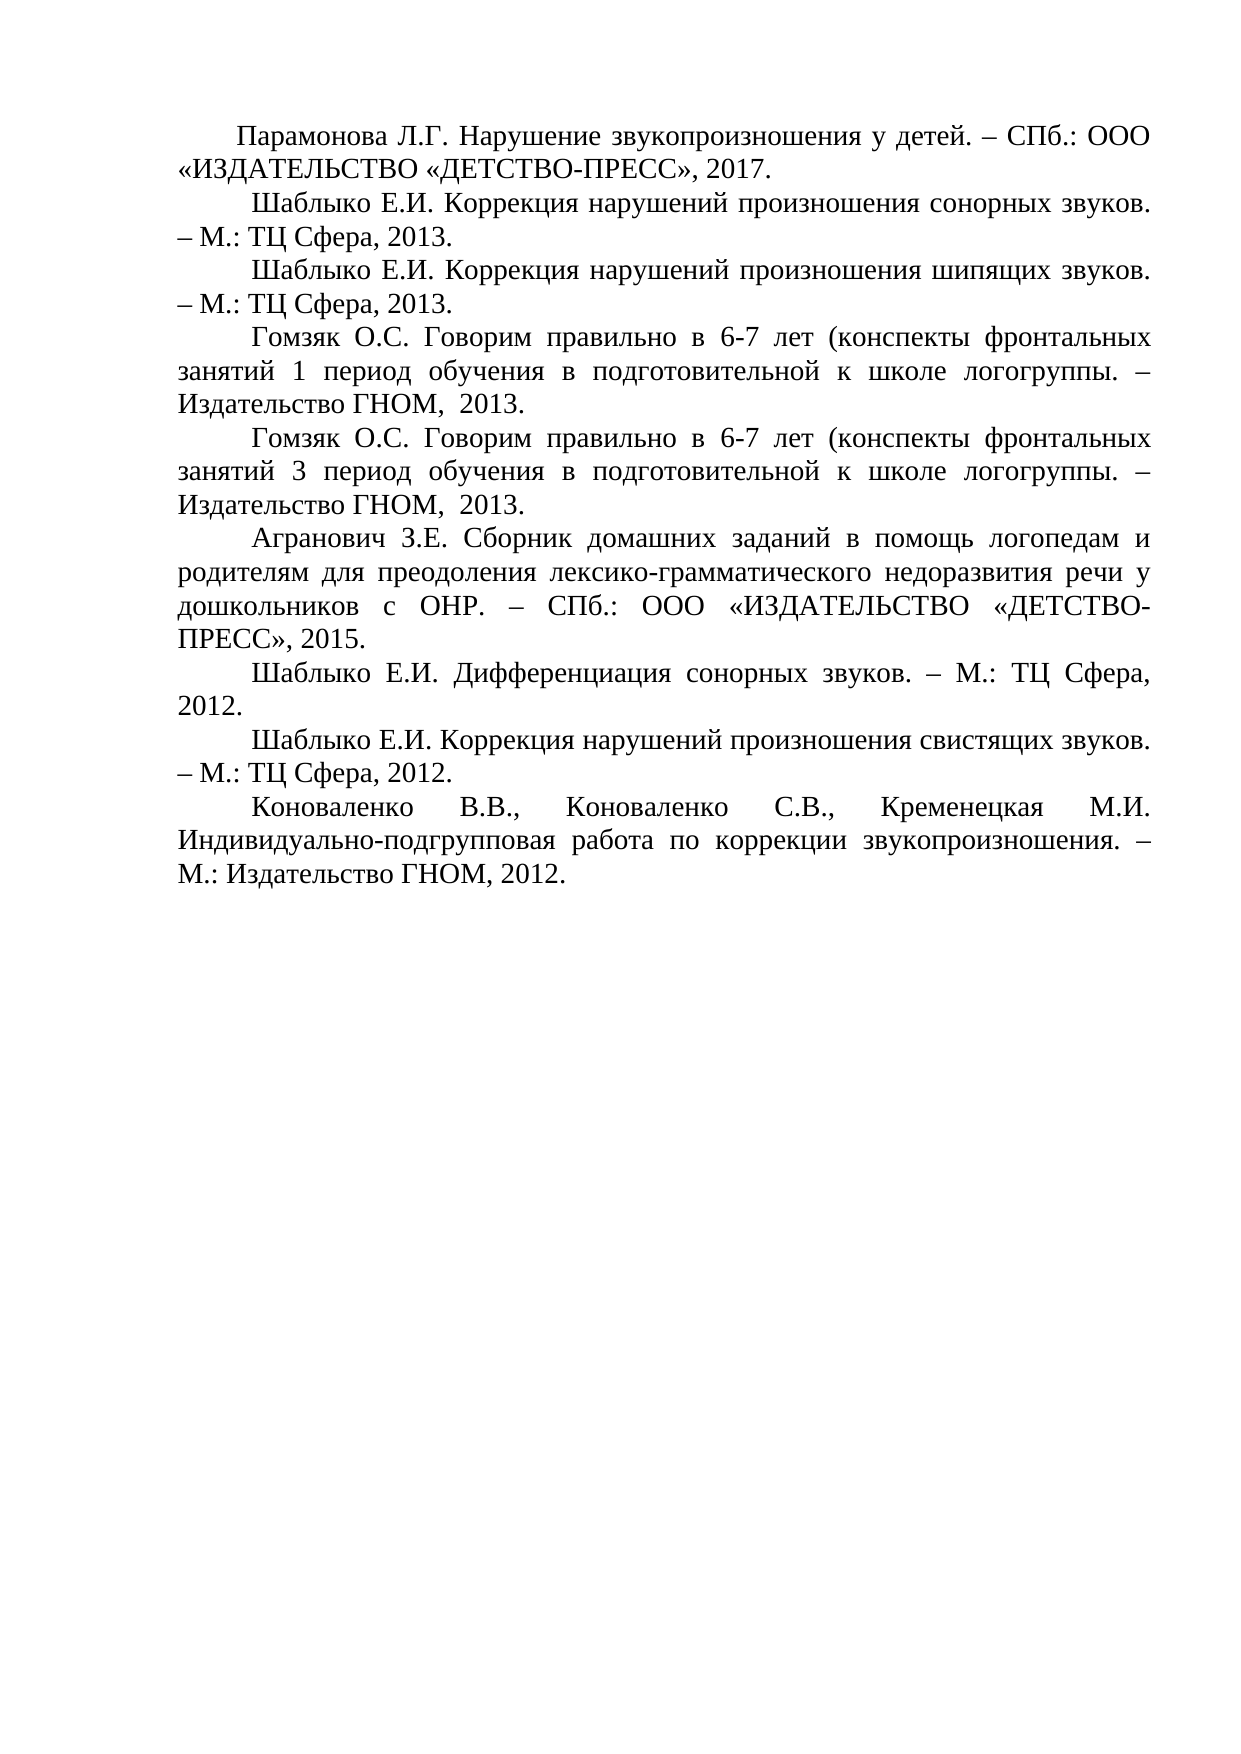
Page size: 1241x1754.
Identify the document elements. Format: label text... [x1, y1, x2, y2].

text Гомзяк О.С. Говорим правильно в 6-7 лет (конспекты фронтальных занятий 1 период обучения в подготовительной к школе логогруппы. – Издательство ГНОМ, 2013. [177, 319, 1152, 420]
text Гомзяк О.С. Говорим правильно в 6-7 лет (конспекты фронтальных занятий 3 период обучения в подготовительной к школе логогруппы. – Издательство ГНОМ, 2013. [177, 420, 1152, 521]
text Коноваленко В.В., Коноваленко С.В., Кременецкая М.И. Индивидуально-подгрупповая работа по коррекции звукопроизношения. – М.: Издательство ГНОМ, 2012. [177, 789, 1152, 889]
text Парамонова Л.Г. Нарушение звукопроизношения у детей. – СПб.: ООО «ИЗДАТЕЛЬСТВО «ДЕТСТВО-ПРЕСС», 2017. [177, 118, 1152, 185]
text Шаблыко Е.И. Коррекция нарушений произношения шипящих звуков. – М.: ТЦ Сфера, 2013. [177, 252, 1152, 319]
text Шаблыко Е.И. Дифференциация сонорных звуков. – М.: ТЦ Сфера, 2012. [177, 655, 1152, 722]
text Шаблыко Е.И. Коррекция нарушений произношения сонорных звуков. – М.: ТЦ Сфера, 2013. [177, 185, 1152, 252]
text Агранович З.Е. Сборник домашних заданий в помощь логопедам и родителям для преодоления лексико-грамматического недоразвития речи у дошкольников с ОНР. – СПб.: ООО «ИЗДАТЕЛЬСТВО «ДЕТСТВО-ПРЕСС», 2015. [177, 521, 1152, 655]
text Шаблыко Е.И. Коррекция нарушений произношения свистящих звуков. – М.: ТЦ Сфера, 2012. [177, 722, 1152, 789]
